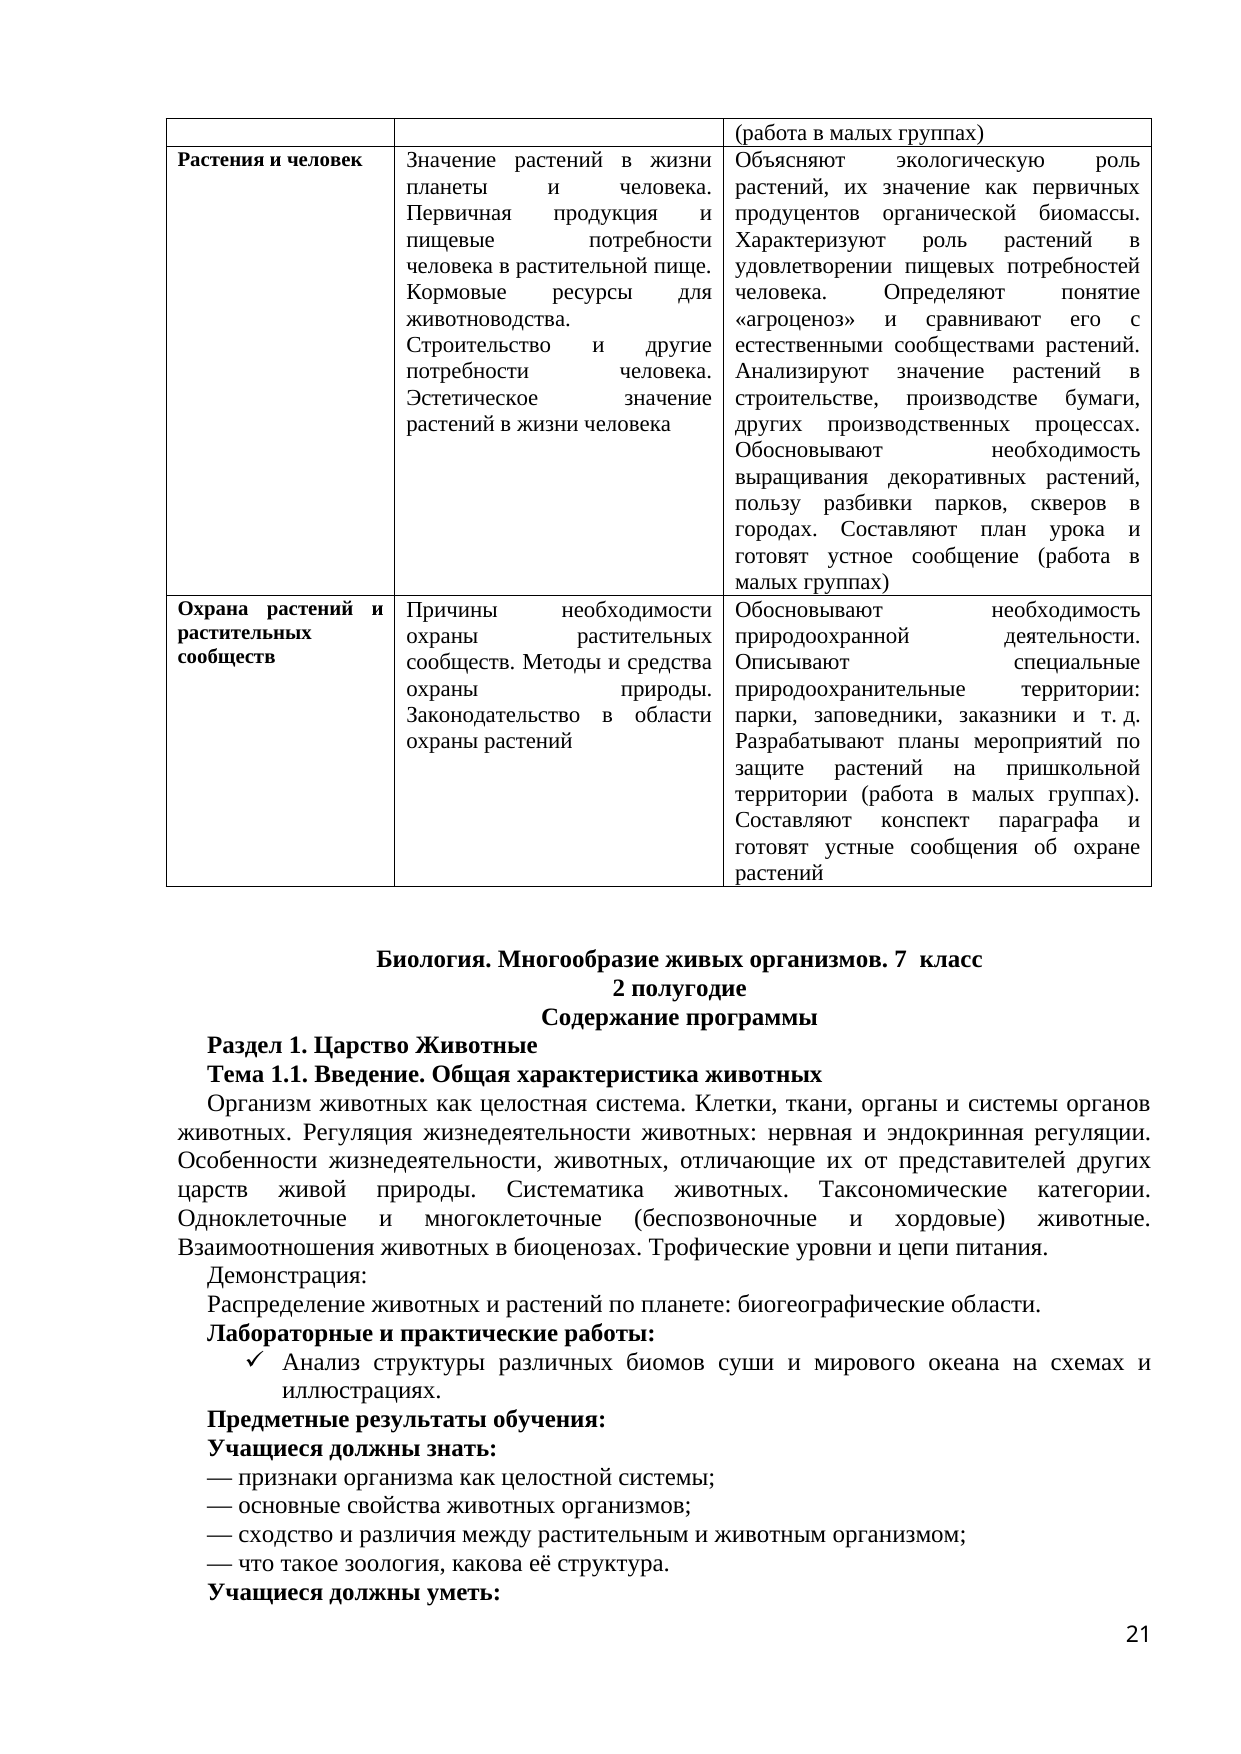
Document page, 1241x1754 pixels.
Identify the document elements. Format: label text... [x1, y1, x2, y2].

text — сходство и различия между растительным и животным организмом; [177, 1519, 1152, 1548]
table_cell Объясняют экологическую роль растений, их значение как первичных продуцентов органической биомассы. Характеризуют роль растений в удовлетворении пищевых потребностей человека. Определяют понятие «агроценоз» и сравнивают его с естественными сообществами растений. Анализируют значение растений в строительстве, производстве бумаги, других производственных процессах. Обосновывают необходимость выращивания декоративных растений, пользу разбивки парков, скверов в городах. Составляют план урока и готовят устное сообщение (работа в малых группах) [724, 147, 1151, 594]
text — основные свойства животных организмов; [177, 1490, 1152, 1519]
text — что такое зоология, какова её структура. [177, 1548, 1152, 1577]
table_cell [395, 119, 723, 146]
table_cell Растения и человек [167, 147, 394, 594]
text Демонстрация: [177, 1260, 1152, 1289]
text Биология. Многообразие живых организмов. 7 класс [177, 944, 1152, 973]
table_cell Причины необходимости охраны растительных сообществ. Методы и средства охраны природы. Законодательство в области охраны растений [395, 596, 723, 886]
text Раздел 1. Царство Животные [177, 1030, 1152, 1059]
text Распределение животных и растений по планете: биогеографические области. [177, 1289, 1152, 1318]
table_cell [167, 119, 394, 146]
text Учащиеся должны уметь: [177, 1577, 1152, 1605]
text Тема 1.1. Введение. Общая характеристика животных [177, 1059, 1152, 1088]
list Анализ структуры различных биомов суши и мирового океана на схемах и иллюстрациях. [244, 1347, 1152, 1404]
text 2 полугодие [177, 973, 1152, 1002]
table_cell Обосновывают необходимость природоохранной деятельности. Описывают специальные природоохранительные территории: парки, заповедники, заказники и т. д. Разрабатывают планы мероприятий по защите растений на пришкольной территории (работа в малых группах). Составляют конспект параграфа и готовят устные сообщения об охране растений [724, 596, 1151, 886]
text Учащиеся должны знать: [177, 1433, 1152, 1462]
text Содержание программы [177, 1002, 1152, 1030]
text — признаки организма как целостной системы; [177, 1462, 1152, 1490]
table_cell Охрана растений и растительных сообществ [167, 596, 394, 886]
text Предметные результаты обучения: [177, 1404, 1152, 1433]
text Организм животных как целостная система. Клетки, ткани, органы и системы органов животных. Регуляция жизнедеятельности животных: нервная и эндокринная регуляции. Особенности жизнедеятельности, животных, отличающие их от представителей других царств живой природы. Систематика животных. Таксономические категории. Одноклеточные и многоклеточные (беспозвоночные и хордовые) животные. Взаимоотношения животных в биоценозах. Трофические уровни и цепи питания. [177, 1088, 1152, 1260]
table_cell Значение растений в жизни планеты и человека. Первичная продукция и пищевые потребности человека в растительной пище. Кормовые ресурсы для животноводства. Строительство и другие потребности человека. Эстетическое значение растений в жизни человека [395, 147, 723, 594]
text Лабораторные и практические работы: [177, 1318, 1152, 1347]
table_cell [724, 119, 1151, 146]
